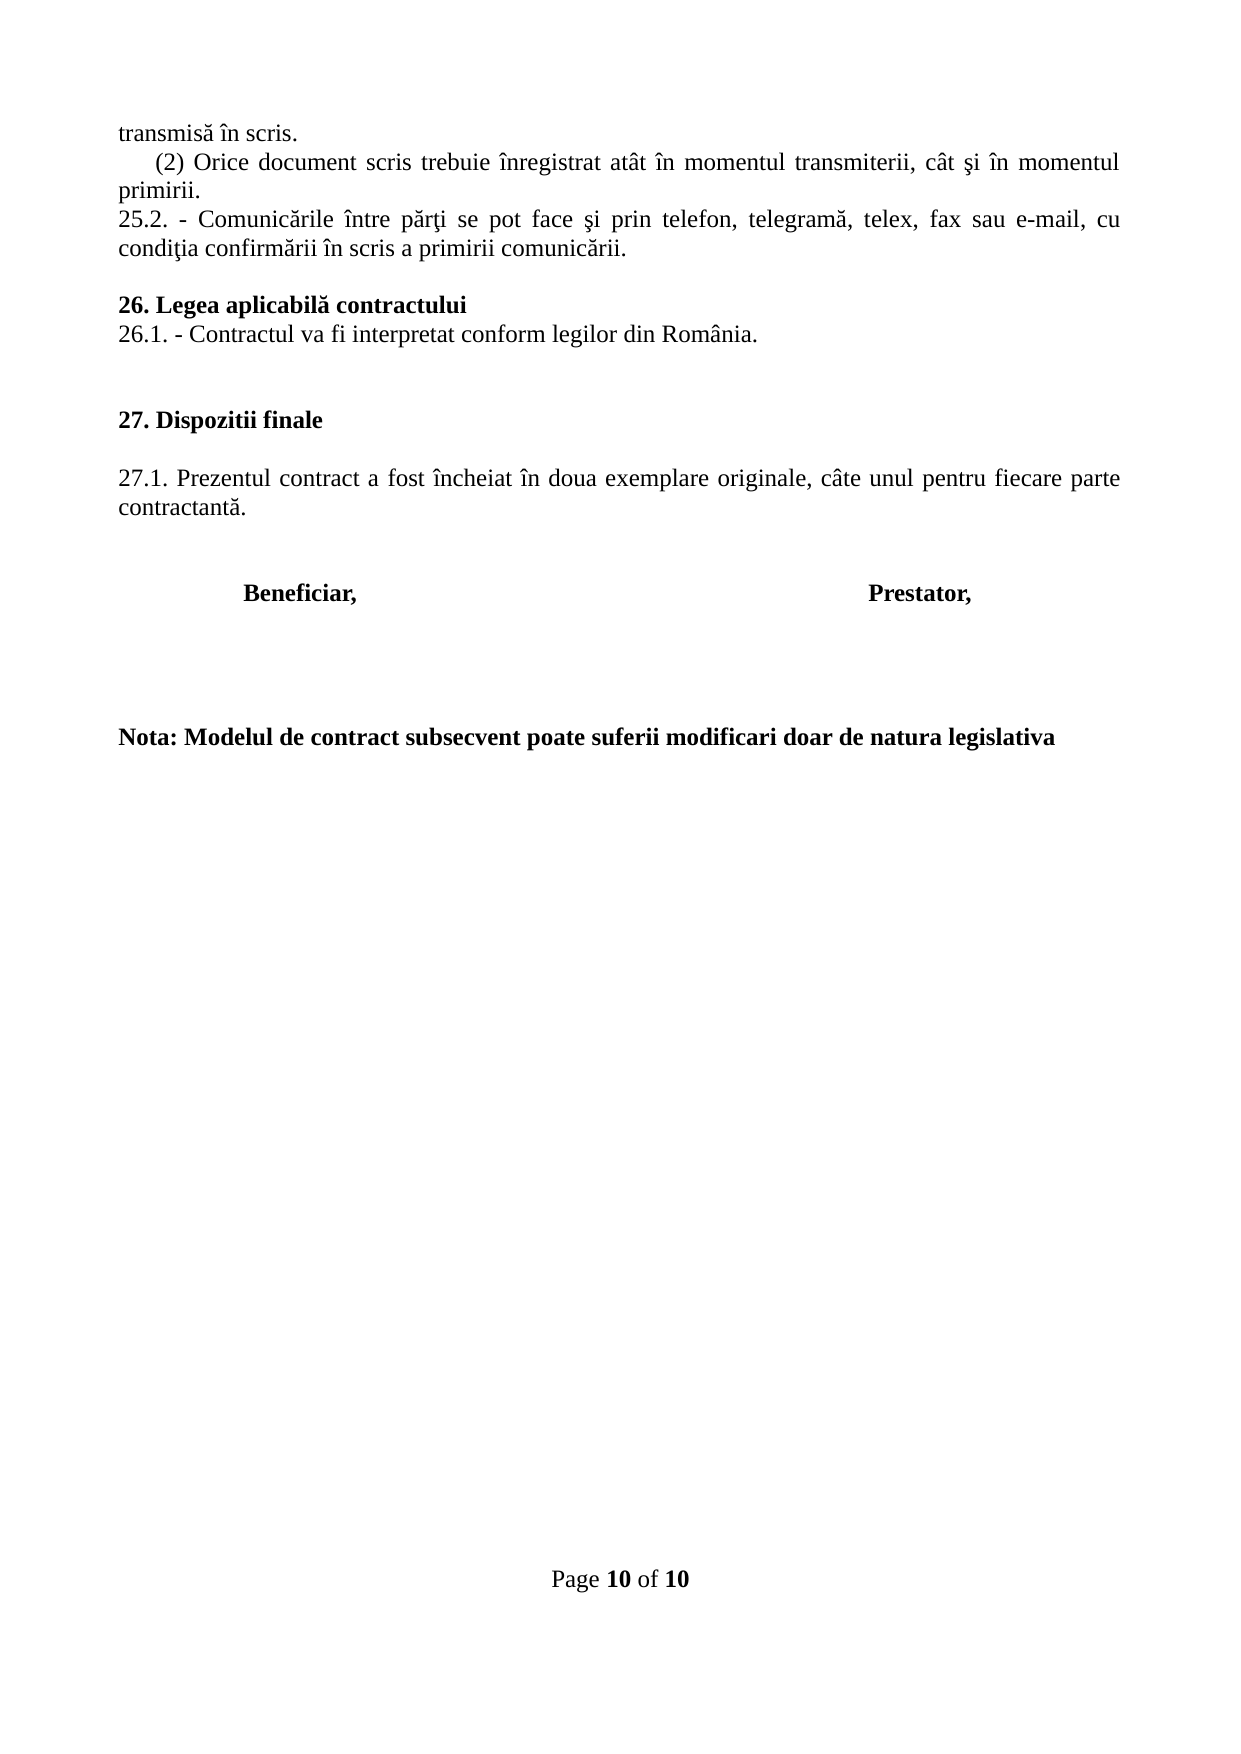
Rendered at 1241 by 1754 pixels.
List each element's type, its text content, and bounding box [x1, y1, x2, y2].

text 27.1. Prezentul contract a fost încheiat în doua exemplare originale, câte unul pentru fiecare parte contractantă. [118, 463, 1122, 521]
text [118, 118, 1122, 147]
text 26. Legea aplicabilă contractului [118, 291, 1122, 319]
text 27. Dispozitii finale [118, 406, 1122, 434]
text Beneficiar, Prestator, [118, 578, 1122, 607]
text 25.2. - Comunicările între părţi se pot face şi prin telefon, telegramă, telex, fax sau e-mail, cu condiţia confirmării în scris a primirii comunicării. [118, 204, 1122, 262]
text Nota: Modelul de contract subsecvent poate suferii modificari doar de natura legislativa [118, 722, 1122, 751]
text 26.1. - Contractul va fi interpretat conform legilor din România. [118, 319, 1122, 348]
text (2) Orice document scris trebuie înregistrat atât în momentul transmiterii, cât şi în momentul primirii. [118, 147, 1122, 204]
